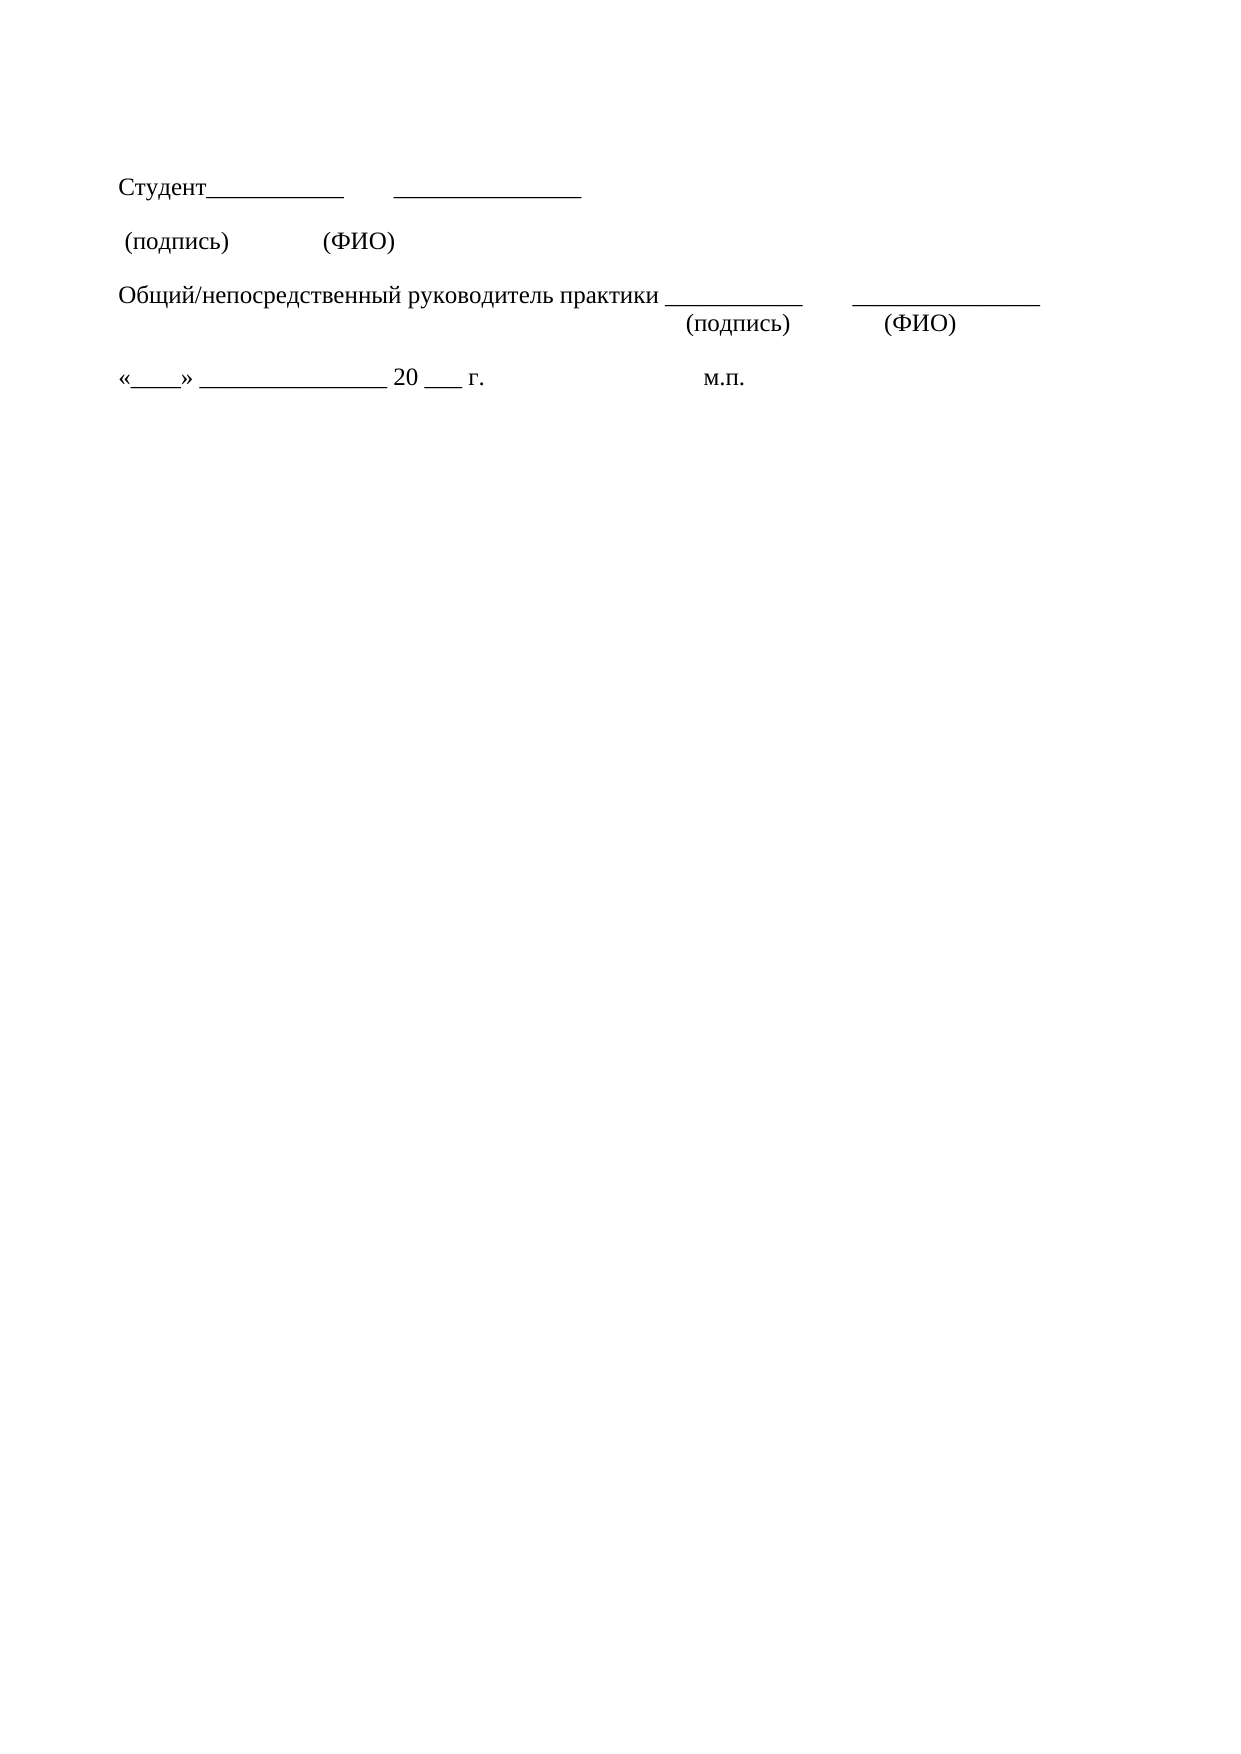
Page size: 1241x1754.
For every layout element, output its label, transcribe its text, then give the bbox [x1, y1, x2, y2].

text Студент___________ _______________ [118, 172, 1092, 201]
text «____» _______________ 20 ___ г. м.п. [118, 362, 1092, 391]
text Общий/непосредственный руководитель практики ___________ _______________ [118, 280, 1092, 308]
text (подпись) (ФИО) [118, 308, 1092, 337]
text (подпись) (ФИО) [118, 226, 1092, 254]
